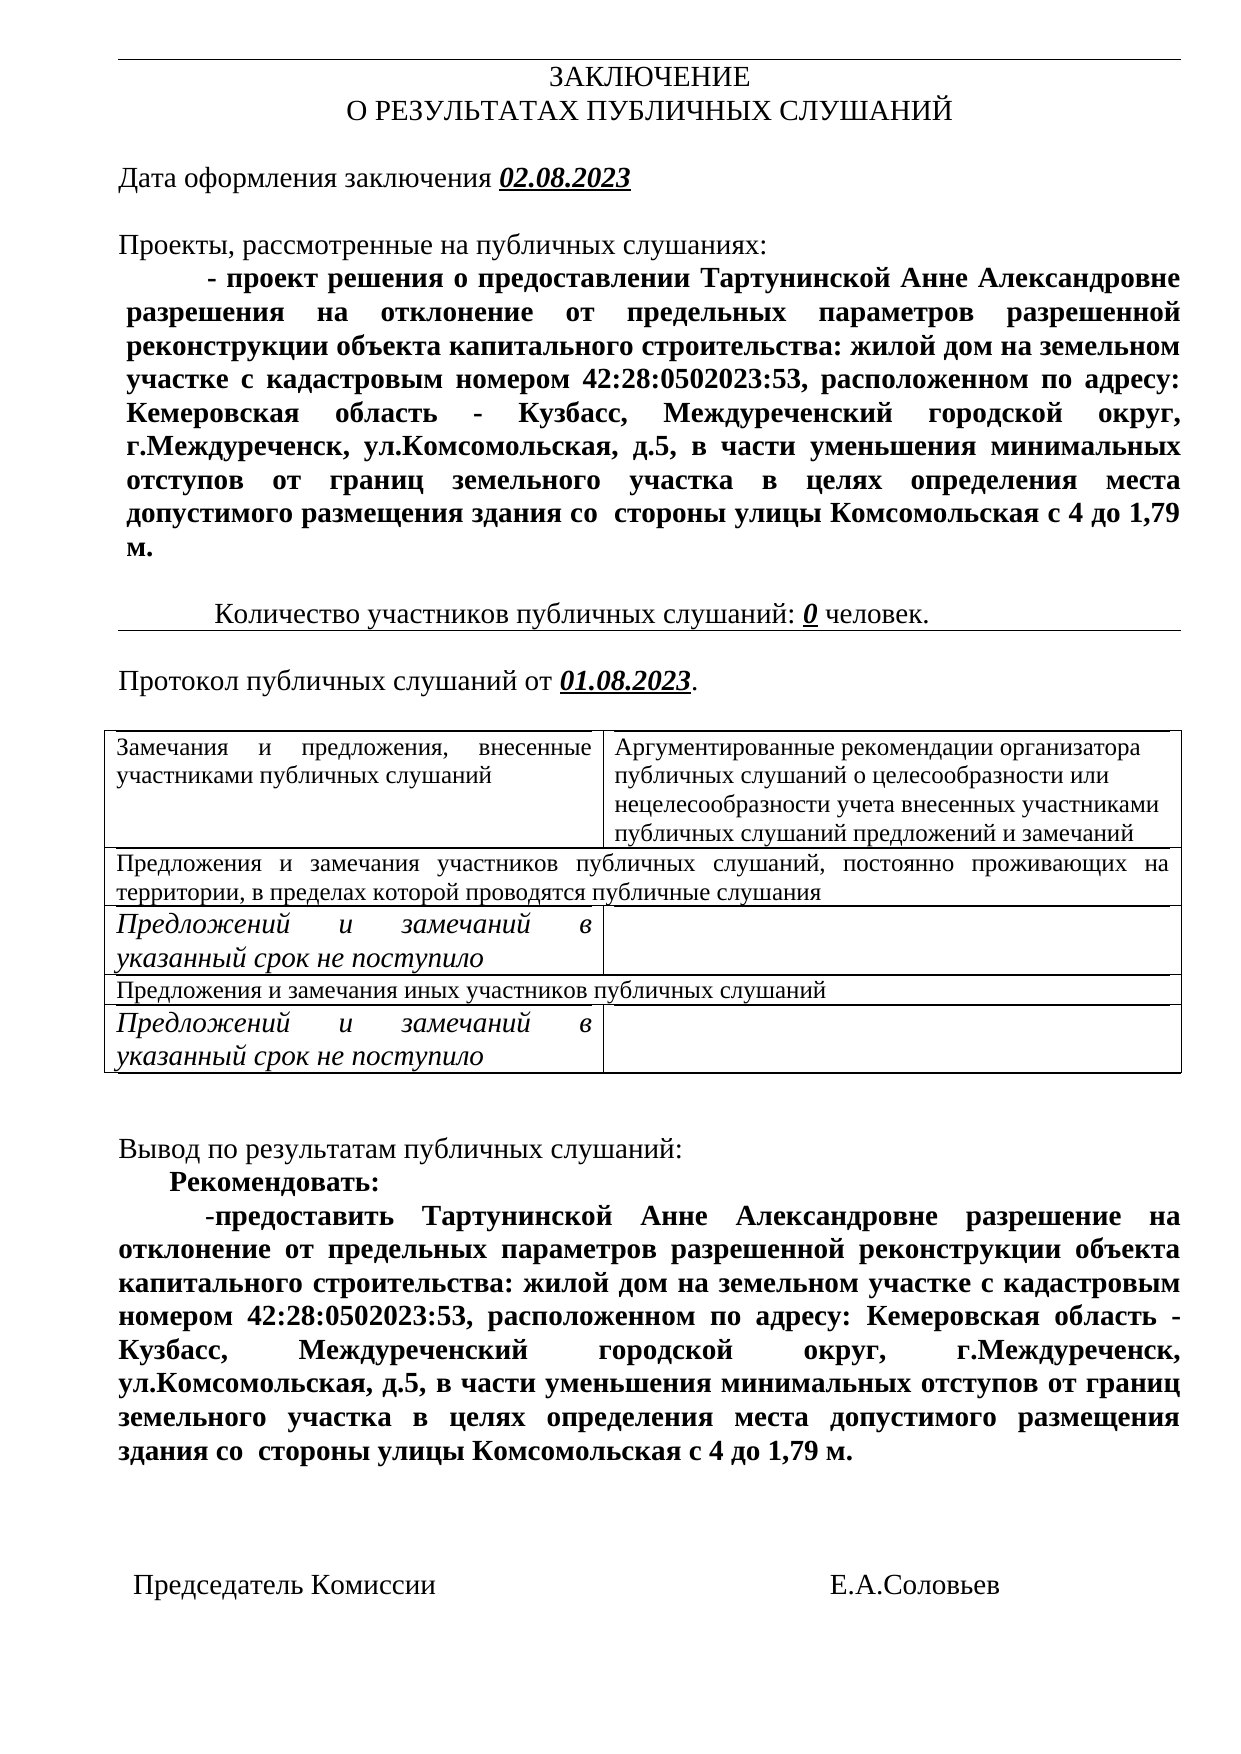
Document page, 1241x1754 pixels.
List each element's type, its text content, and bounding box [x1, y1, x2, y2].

table_cell Предложения и замечания участников публичных слушаний, постоянно проживающих на территории, в пределах которой проводятся публичные слушания [105, 848, 1181, 905]
table_cell Предложений и замечаний в указанный срок не поступило [105, 906, 603, 974]
text Рекомендовать: [118, 1164, 1181, 1198]
text Количество участников публичных слушаний: 0 человек. [126, 596, 1181, 629]
text -предоставить Тартунинской Анне Александровне разрешение на отклонение от предельных параметров разрешенной реконструкции объекта капитального строительства: жилой дом на земельном участке с кадастровым номером 42:28:0502023:53, расположенном по адресу: Кемеровская область - Кузбасс, Междуреченский городской округ, г.Междуреченск, ул.Комсомольская, д.5, в части уменьшения минимальных отступов от границ земельного участка в целях определения места допустимого размещения здания со стороны улицы Комсомольская с 4 до 1,79 м. [118, 1198, 1181, 1466]
table_cell [604, 1005, 1181, 1072]
text - проект решения о предоставлении Тартунинской Анне Александровне разрешения на отклонение от предельных параметров разрешенной реконструкции объекта капитального строительства: жилой дом на земельном участке с кадастровым номером 42:28:0502023:53, расположенном по адресу: Кемеровская область - Кузбасс, Междуреченский городской округ, г.Междуреченск, ул.Комсомольская, д.5, в части уменьшения минимальных отступов от границ земельного участка в целях определения места допустимого размещения здания со стороны улицы Комсомольская с 4 до 1,79 м. [126, 261, 1181, 562]
table_header Аргументированные рекомендации организатора публичных слушаний о целесообразности или нецелесообразности учета внесенных участниками публичных слушаний предложений и замечаний [604, 731, 1181, 847]
text Дата оформления заключения 02.08.2023 [118, 160, 1181, 193]
text Председатель Комиссии Е.А.Соловьев [126, 1567, 1181, 1600]
table_cell Предложений и замечаний в указанный срок не поступило [105, 1005, 603, 1072]
text О РЕЗУЛЬТАТАХ ПУБЛИЧНЫХ СЛУШАНИЙ [118, 93, 1181, 126]
text Вывод по результатам публичных слушаний: [118, 1131, 1181, 1164]
text Проекты, рассмотренные на публичных слушаниях: [118, 227, 1181, 261]
text Протокол публичных слушаний от 01.08.2023. [118, 663, 1181, 697]
table_cell [604, 906, 1181, 974]
text ЗАКЛЮЧЕНИЕ [118, 60, 1181, 93]
table_header Замечания и предложения, внесенные участниками публичных слушаний [105, 731, 603, 847]
table_cell Предложения и замечания иных участников публичных слушаний [105, 975, 1181, 1004]
